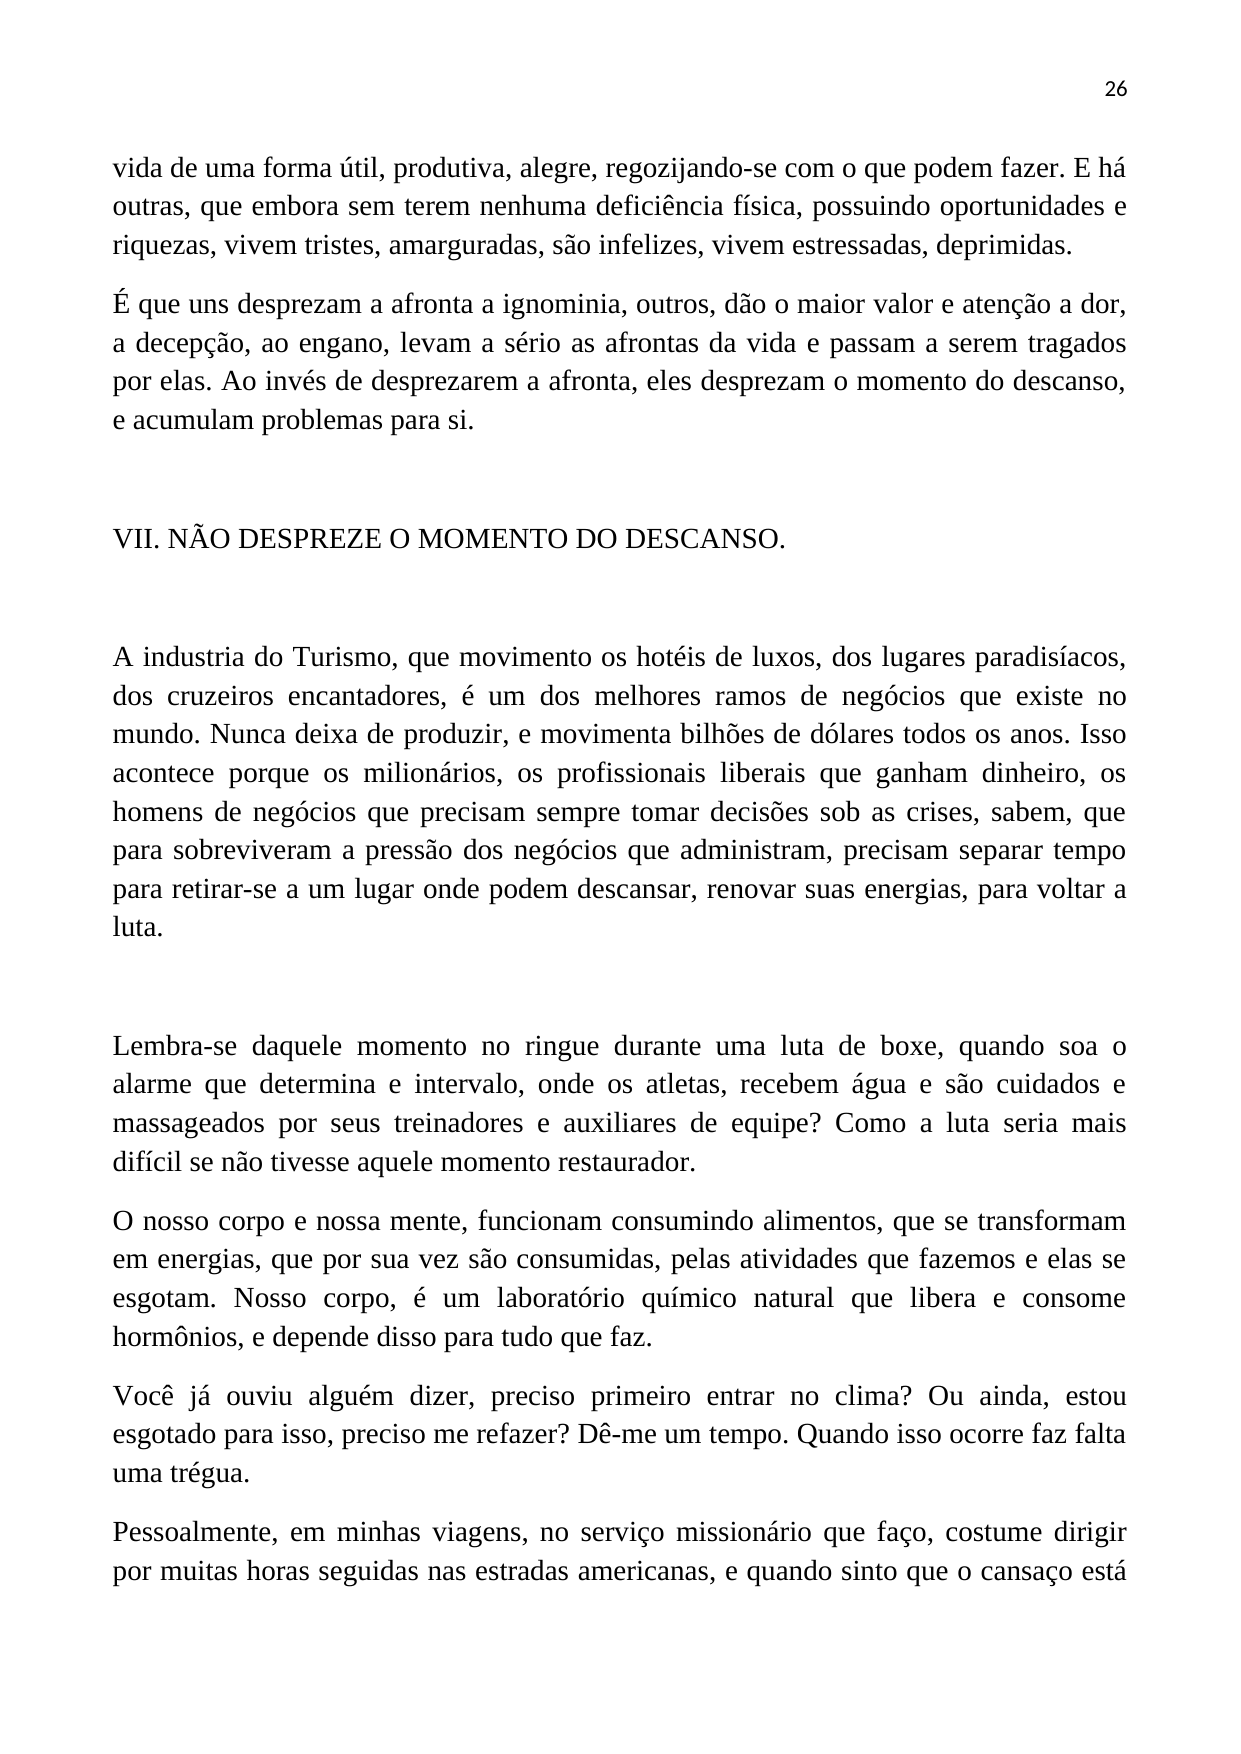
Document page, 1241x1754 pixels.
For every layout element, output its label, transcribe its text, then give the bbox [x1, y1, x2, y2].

text O nosso corpo e nossa mente, funcionam consumindo alimentos, que se transformam em energias, que por sua vez são consumidas, pelas atividades que fazemos e elas se esgotam. Nosso corpo, é um laboratório químico natural que libera e consome hormônios, e depende disso para tudo que faz. [112, 1203, 1128, 1352]
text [112, 150, 1128, 261]
text A industria do Turismo, que movimento os hotéis de luxos, dos lugares paradisíacos, dos cruzeiros encantadores, é um dos melhores ramos de negócios que existe no mundo. Nunca deixa de produzir, e movimenta bilhões de dólares todos os anos. Isso acontece porque os milionários, os profissionais liberais que ganham dinheiro, os homens de negócios que precisam sempre tomar decisões sob as crises, sabem, que para sobreviveram a pressão dos negócios que administram, precisam separar tempo para retirar-se a um lugar onde podem descansar, renovar suas energias, para voltar a luta. [112, 639, 1128, 943]
text Você já ouviu alguém dizer, preciso primeiro entrar no clima? Ou ainda, estou esgotado para isso, preciso me refazer? Dê-me um tempo. Quando isso ocorre faz falta uma trégua. [112, 1378, 1128, 1489]
text É que uns desprezam a afronta a ignominia, outros, dão o maior valor e atenção a dor, a decepção, ao engano, levam a sério as afrontas da vida e passam a serem tragados por elas. Ao invés de desprezarem a afronta, eles desprezam o momento do descanso, e acumulam problemas para si. [112, 286, 1128, 436]
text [112, 1514, 1128, 1587]
text Lembra-se daquele momento no ringue durante uma luta de boxe, quando soa o alarme que determina e intervalo, onde os atletas, recebem água e são cuidados e massageados por seus treinadores e auxiliares de equipe? Como a luta seria mais difícil se não tivesse aquele momento restaurador. [112, 1028, 1128, 1177]
text VII. NÃO DESPREZE O MOMENTO DO DESCANSO. [112, 521, 1128, 554]
